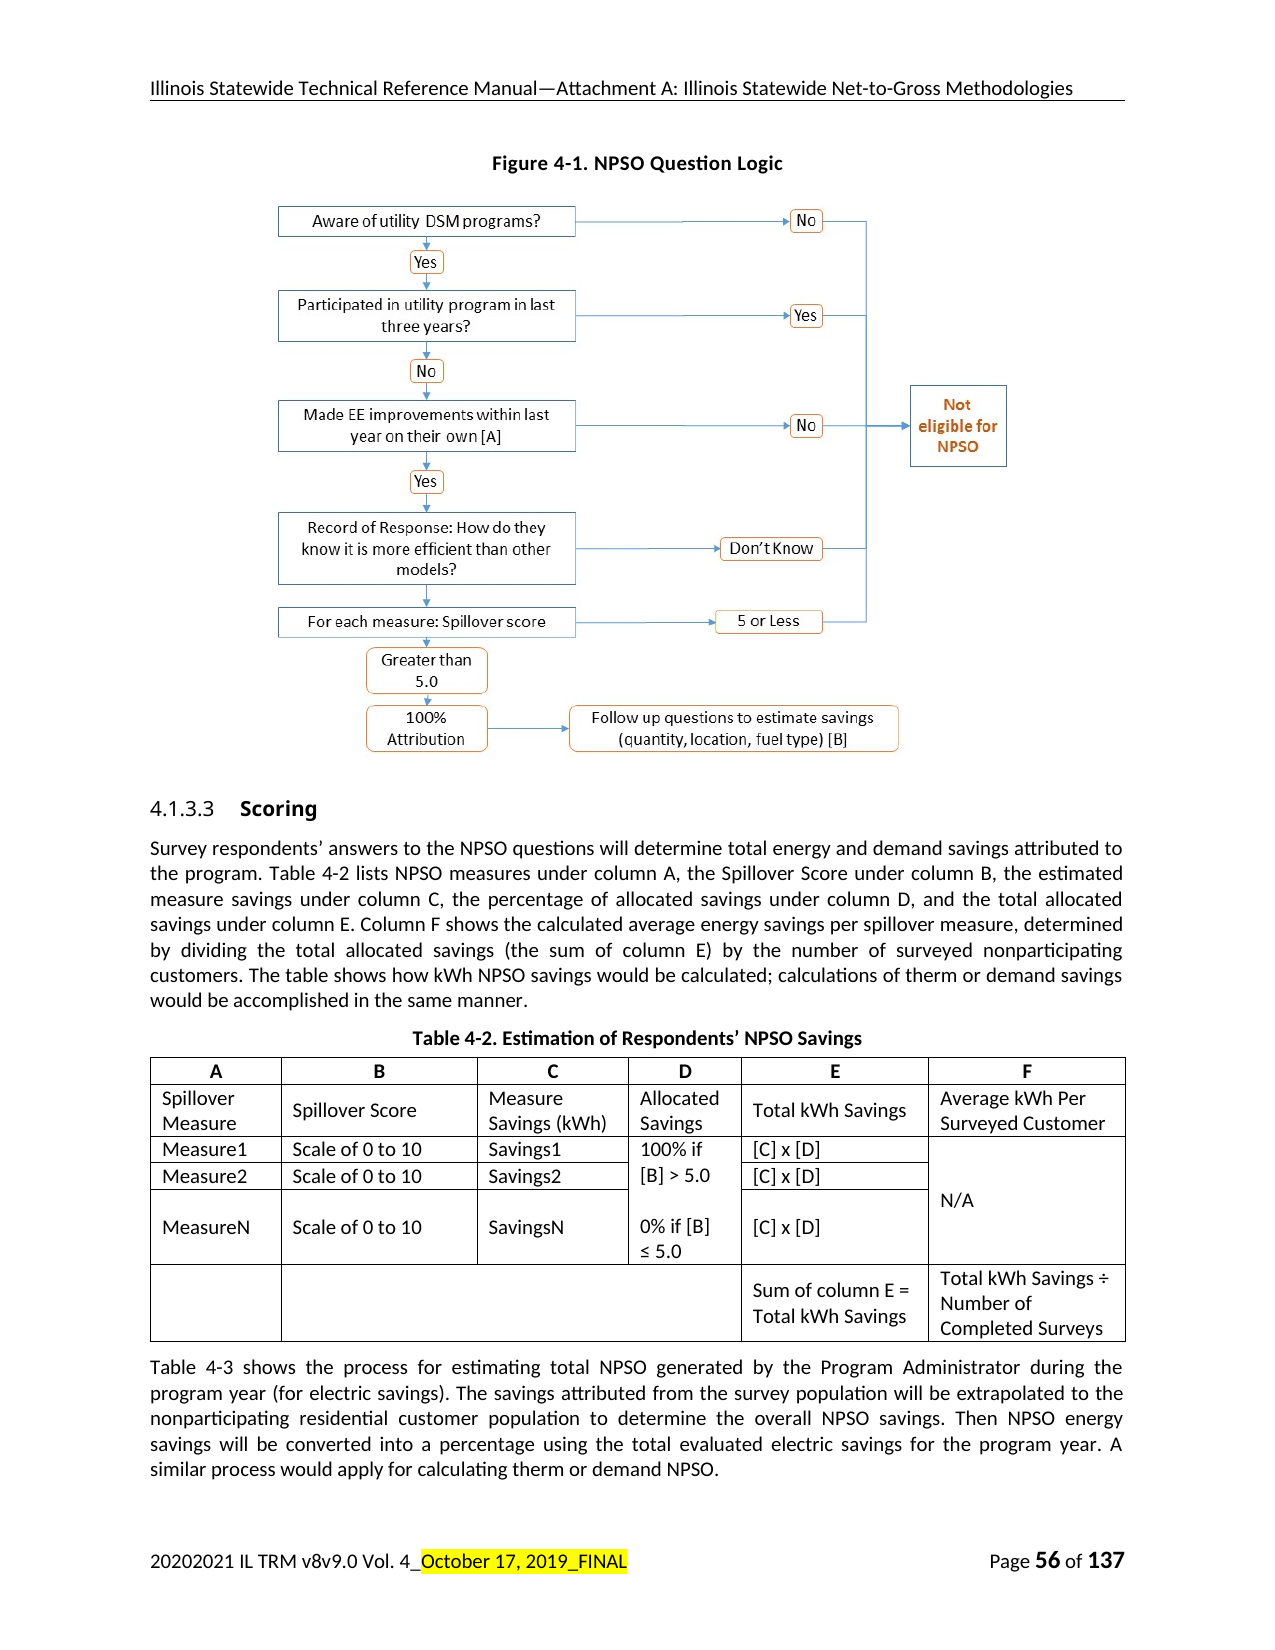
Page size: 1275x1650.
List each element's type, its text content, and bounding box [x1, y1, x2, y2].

table_cell [C] x [D] [742, 1190, 928, 1264]
table_cell Allocated Savings [629, 1085, 741, 1136]
table_cell Measure2 [151, 1163, 281, 1188]
table_cell Savings1 [478, 1137, 628, 1162]
text Figure 4-1. NPSO Question Logic [150, 150, 1125, 175]
table_cell Measure1 [151, 1137, 281, 1162]
table_cell Spillover Measure [151, 1085, 281, 1136]
subtitle Scoring [150, 794, 1125, 823]
table_cell [282, 1265, 741, 1341]
subtitle Table 4-2. Estimation of Respondents’ NPSO Savings [150, 1026, 1125, 1051]
table_cell Scale of 0 to 10 [282, 1137, 477, 1162]
table_header B [282, 1058, 477, 1084]
table_header F [929, 1058, 1125, 1084]
table_header D [629, 1058, 741, 1084]
table_header C [478, 1058, 628, 1084]
table_cell [151, 1265, 281, 1341]
table_cell N/A [929, 1137, 1125, 1264]
table_header A [151, 1058, 281, 1084]
table_cell [C] x [D] [742, 1163, 928, 1188]
table_cell Sum of column E = Total kWh Savings [742, 1265, 928, 1341]
table_cell Spillover Score [282, 1085, 477, 1136]
table_cell MeasureN [151, 1190, 281, 1264]
table_cell Measure Savings (kWh) [478, 1085, 628, 1136]
table_cell Total kWh Savings [742, 1085, 928, 1136]
table_cell Savings2 [478, 1163, 628, 1188]
table_cell SavingsN [478, 1190, 628, 1264]
table_cell 100% if [B] > 5.0 0% if [B] ≤ 5.0 [629, 1137, 741, 1264]
table_cell Scale of 0 to 10 [282, 1190, 477, 1264]
table_cell [C] x [D] [742, 1137, 928, 1162]
text Table 4-3 shows the process for estimating total NPSO generated by the Program Administrator during the program year (for electric savings). The savings attributed from the survey population will be extrapolated to the nonparticipating residential customer population to determine the overall NPSO savings. Then NPSO energy savings will be converted into a percentage using the total evaluated electric savings for the program year. A similar process would apply for calculating therm or demand NPSO. [150, 1354, 1125, 1482]
picture [252, 181, 1023, 782]
table_cell Total kWh Savings ÷ Number of Completed Surveys [929, 1265, 1125, 1341]
table_header E [742, 1058, 928, 1084]
text Survey respondents’ answers to the NPSO questions will determine total energy and demand savings attributed to the program. Table 4-2 lists NPSO measures under column A, the Spillover Score under column B, the estimated measure savings under column C, the percentage of allocated savings under column D, and the total allocated savings under column E. Column F shows the calculated average energy savings per spillover measure, determined by dividing the total allocated savings (the sum of column E) by the number of surveyed nonparticipating customers. The table shows how kWh NPSO savings would be calculated; calculations of therm or demand savings would be accomplished in the same manner. [150, 835, 1125, 1013]
table_cell Average kWh Per Surveyed Customer [929, 1085, 1125, 1136]
table_cell Scale of 0 to 10 [282, 1163, 477, 1188]
